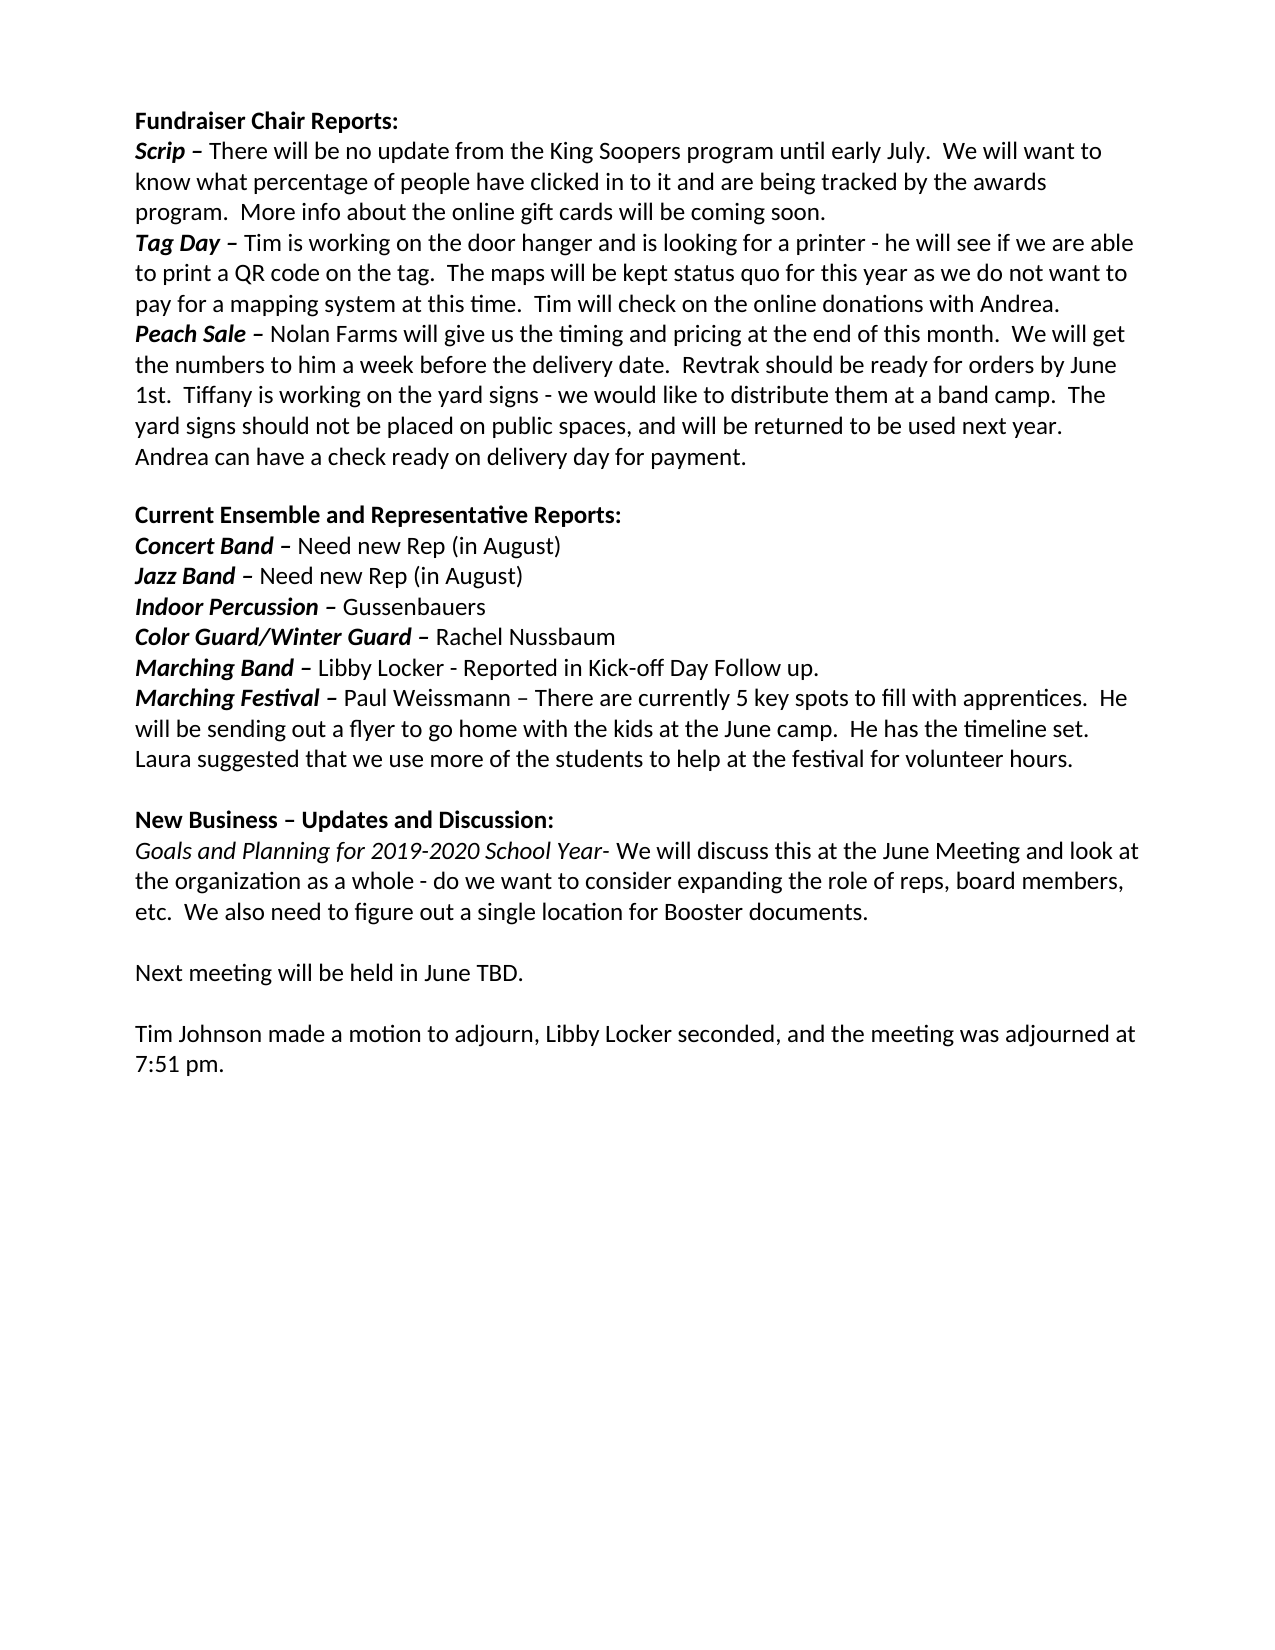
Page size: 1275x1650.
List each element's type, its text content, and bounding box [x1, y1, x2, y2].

text Color Guard/Winter Guard – Rachel Nussbaum [135, 621, 1140, 652]
text Indoor Percussion – Gussenbauers [135, 591, 1140, 621]
text Marching Festival – Paul Weissmann – There are currently 5 key spots to fill with apprentices. He will be sending out a flyer to go home with the kids at the June camp. He has the timeline set. Laura suggested that we use more of the students to help at the festival for volunteer hours. [135, 682, 1140, 774]
text Tag Day – Tim is working on the door hanger and is looking for a printer - he will see if we are able to print a QR code on the tag. The maps will be kept status quo for this year as we do not want to pay for a mapping system at this time. Tim will check on the online donations with Andrea. [135, 227, 1140, 319]
text Fundraiser Chair Reports: [135, 105, 1140, 136]
text Peach Sale – Nolan Farms will give us the timing and pricing at the end of this month. We will get the numbers to him a week before the delivery date. Revtrak should be ready for orders by June 1st. Tiffany is working on the yard signs - we would like to distribute them at a band camp. The yard signs should not be placed on public spaces, and will be returned to be used next year. Andrea can have a check ready on delivery day for payment. [135, 319, 1140, 471]
text Marching Band – Libby Locker - Reported in Kick-off Day Follow up. [135, 652, 1140, 682]
text Next meeting will be held in June TBD. [135, 957, 1140, 988]
text Scrip – There will be no update from the King Soopers program until early July. We will want to know what percentage of people have clicked in to it and are being tracked by the awards program. More info about the online gift cards will be coming soon. [135, 136, 1140, 227]
text New Business – Updates and Discussion: [135, 804, 1140, 835]
text Goals and Planning for 2019-2020 School Year- We will discuss this at the June Meeting and look at the organization as a whole - do we want to consider expanding the role of reps, board members, etc. We also need to figure out a single location for Booster documents. [135, 835, 1140, 927]
text Current Ensemble and Representative Reports: [135, 499, 1140, 530]
text Tim Johnson made a motion to adjourn, Libby Locker seconded, and the meeting was adjourned at 7:51 pm. [135, 1018, 1140, 1079]
text Jazz Band – Need new Rep (in August) [135, 560, 1140, 591]
text Concert Band – Need new Rep (in August) [135, 530, 1140, 560]
